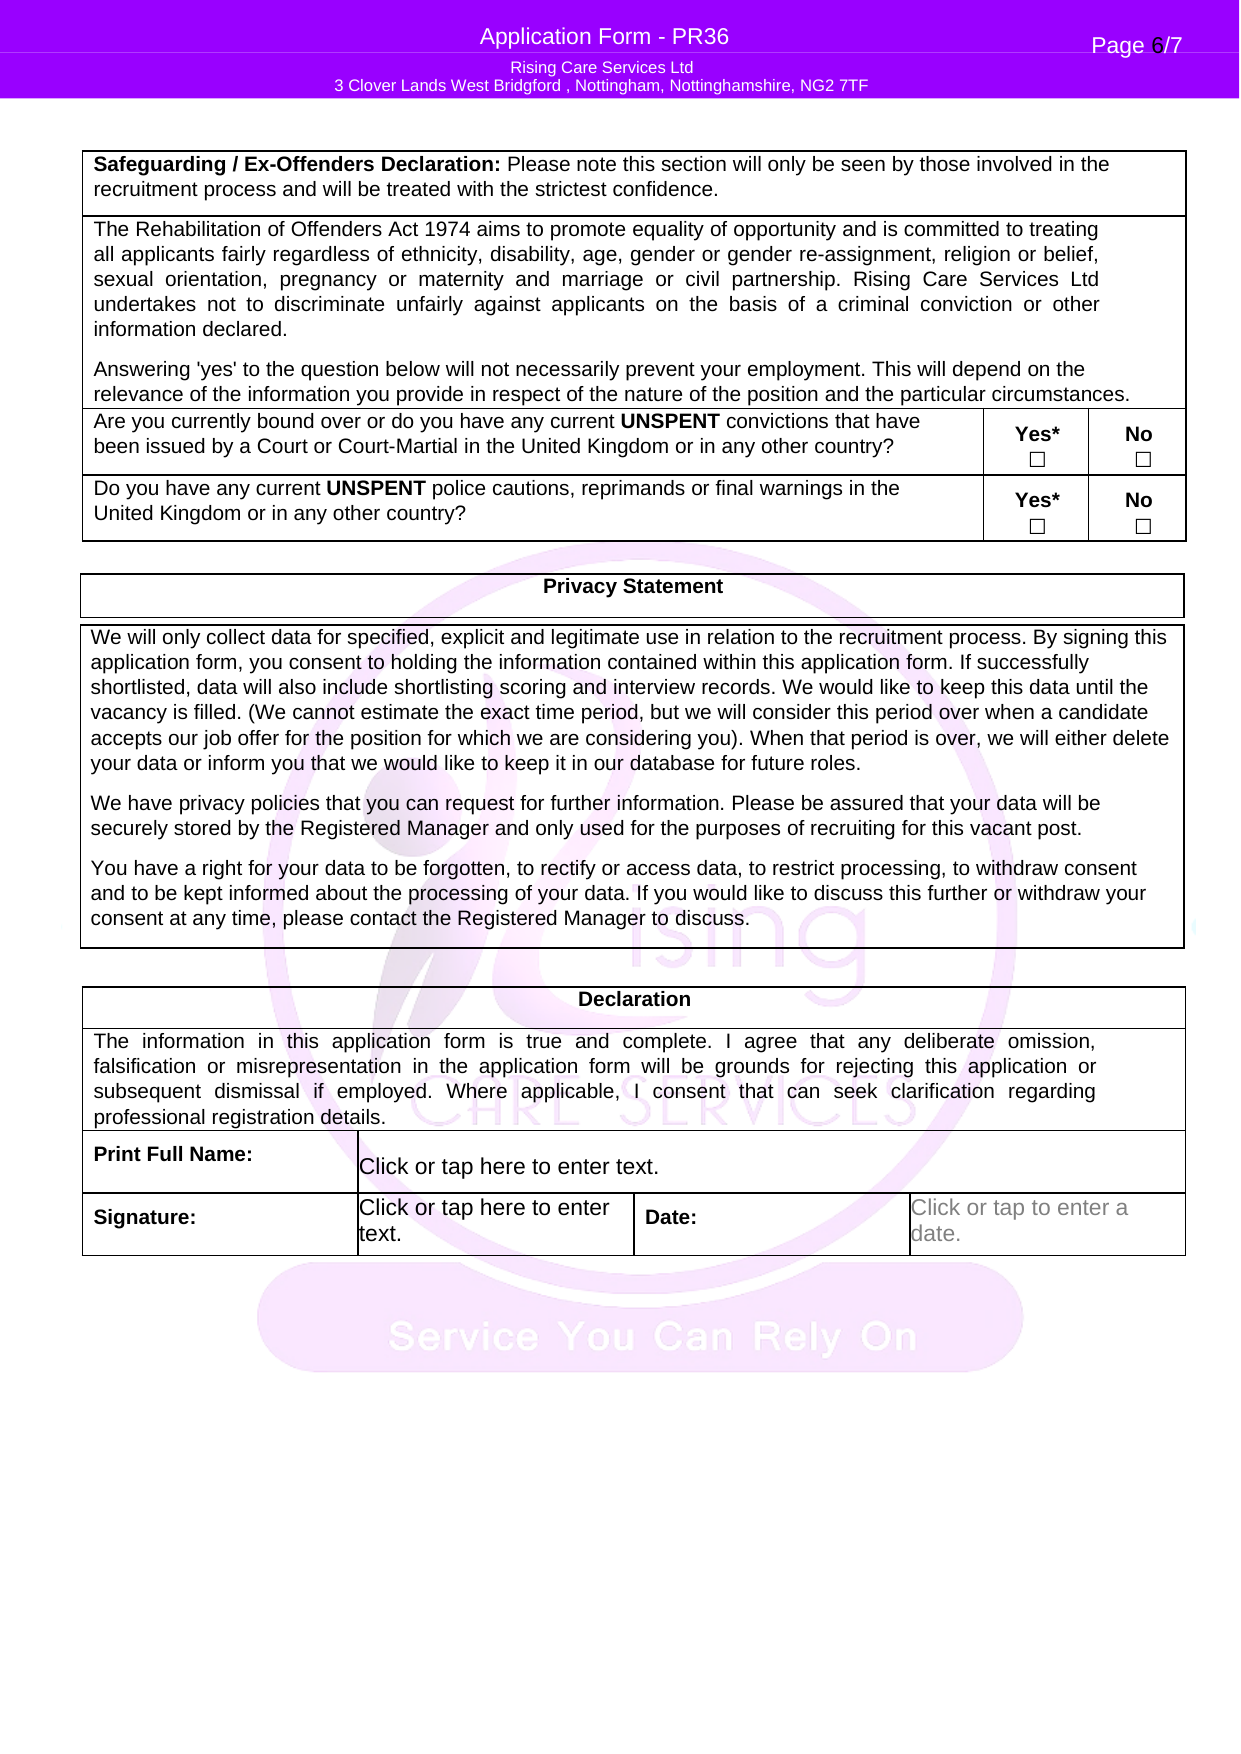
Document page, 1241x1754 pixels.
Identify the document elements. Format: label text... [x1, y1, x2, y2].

table_cell The information in this application form is true and complete. I agree that any deliberate omission, falsification or misrepresentation in the application form will be grounds for rejecting this application or subsequent dismissal if employed. Where applicable, I consent that can seek clarification regarding professional registration details. [83, 1029, 1185, 1130]
table_cell No [1089, 409, 1185, 474]
table_cell The Rehabilitation of Offenders Act 1974 aims to promote equality of opportunity and is committed to treating all applicants fairly regardless of ethnicity, disability, age, gender or gender re-assignment, religion or belief, sexual orientation, pregnancy or maternity and marriage or civil partnership. Rising Care Services Ltd undertakes not to discriminate unfairly against applicants on the basis of a criminal conviction or other information declared. Answering 'yes' to the question below will not necessarily prevent your employment. This will depend on the relevance of the information you provide in respect of the nature of the position and the particular circumstances. [83, 217, 1185, 407]
table_header Declaration [83, 988, 1185, 1028]
table_cell Do you have any current UNSPENT police cautions, reprimands or final warnings in the United Kingdom or in any other country? [83, 476, 983, 540]
table_cell Signature: [83, 1194, 357, 1255]
table_cell Print Full Name: [83, 1131, 357, 1192]
table_cell [359, 1194, 633, 1255]
table_header Safeguarding / Ex-Offenders Declaration: Please note this section will only be seen by those involved in the recruitment process and will be treated with the strictest confidence. [83, 152, 1185, 215]
table_cell Yes* [984, 476, 1088, 540]
table_cell Are you currently bound over or do you have any current UNSPENT convictions that have been issued by a Court or Court-Martial in the United Kingdom or in any other country? [83, 409, 983, 474]
table_cell Yes* [984, 409, 1088, 474]
table_cell No [1089, 476, 1185, 540]
table_cell [359, 1131, 1185, 1192]
table_cell Date: [635, 1194, 909, 1255]
